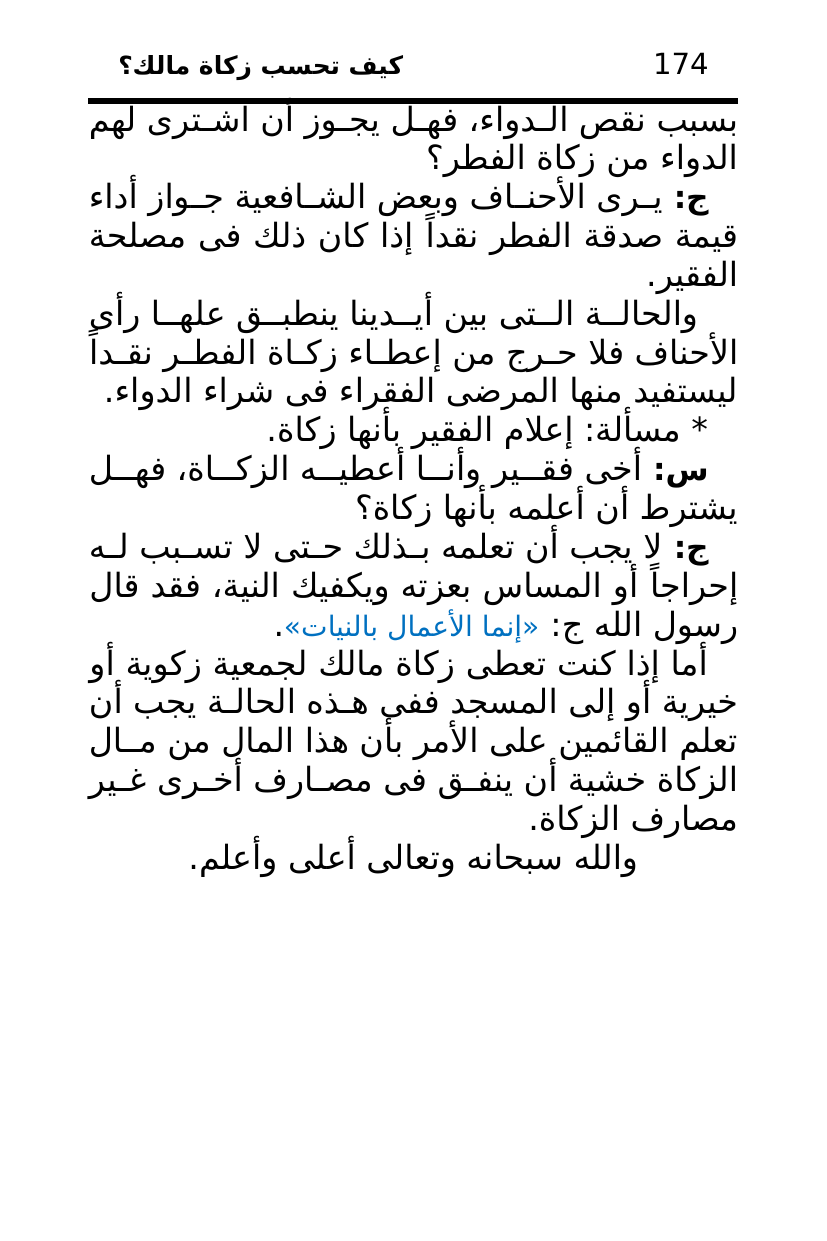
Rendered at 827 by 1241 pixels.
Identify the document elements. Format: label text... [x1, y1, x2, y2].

text س: أخى فقير وأنا أعطيه الزكاة، فهل يشترط أن أعلمه بأنها زكاة؟ [89, 450, 738, 527]
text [89, 100, 738, 178]
title أما إذا كنت تعطى زكاة مالك لجمعية زكوية أو خيرية أو إلى المسجد ففى هذه الحالة يجب أن تعلم القائمين على الأمر بأن هذا المال من مال الزكاة خشية أن ينفق فى مصارف أخرى غير مصارف الزكاة. [89, 644, 738, 838]
text ج: لا يجب أن تعلمه بذلك حتى لا تسبب له إحراجاً أو المساس بعزته ويكفيك النية، فقد قال رسول الله ج: «إنما الأعمال بالنيات». [89, 527, 738, 644]
text * مسألة: إعلام الفقير بأنها زكاة. [89, 411, 738, 450]
text والله سبحانه وتعالى أعلى وأعلم. [89, 838, 738, 877]
title والحالة التى بين أيدينا ينطبق علها رأى الأحناف فلا حرج من إعطاء زكاة الفطر نقداً ليستفيد منها المرضى الفقراء فى شراء الدواء. [89, 294, 738, 411]
text ج: يرى الأحناف وبعض الشافعية جواز أداء قيمة صدقة الفطر نقداً إذا كان ذلك فى مصلحة الفقير. [89, 178, 738, 294]
